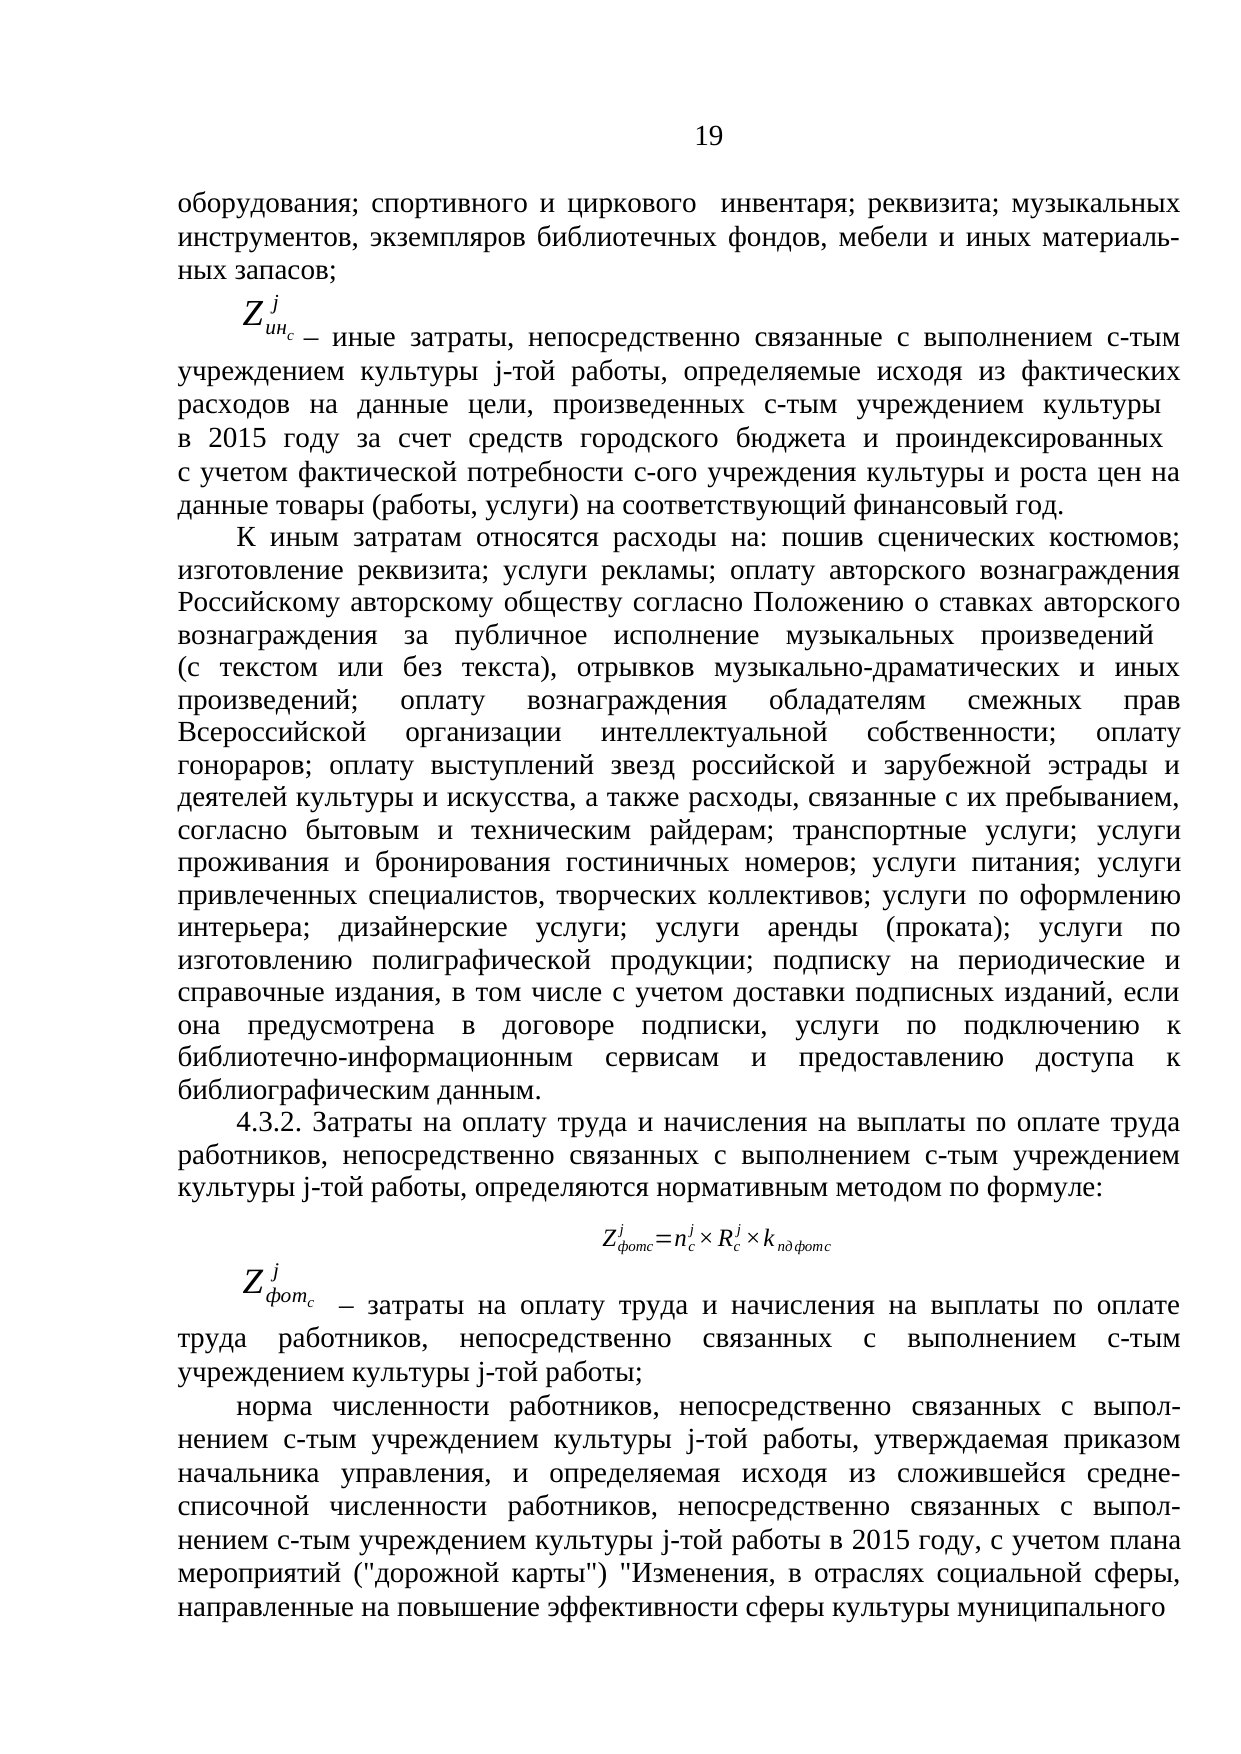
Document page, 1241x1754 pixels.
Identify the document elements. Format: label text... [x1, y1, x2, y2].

text оборудования; спортивного и циркового инвентаря; реквизита; музыкальных инструментов, экземпляров библиотечных фондов, мебели и иных материаль-ных запасов; [177, 185, 1181, 286]
text 4.3.2. Затраты на оплату труда и начисления на выплаты по оплате труда работников, непосредственно связанных с выполнением с-тым учреждением культуры j-той работы, определяются нормативным методом по формуле: [177, 1106, 1181, 1203]
text К иным затратам относятся расходы на: пошив сценических костюмов; изготовление реквизита; услуги рекламы; оплату авторского вознаграждения Российскому авторскому обществу согласно Положению о ставках авторского вознаграждения за публичное исполнение музыкальных произведений (с текстом или без текста), отрывков музыкально-драматических и иных произведений; оплату вознаграждения обладателям смежных прав Всероссийской организации интеллектуальной собственности; оплату гонораров; оплату выступлений звезд российской и зарубежной эстрады и деятелей культуры и искусства, а также расходы, связанные с их пребыванием, согласно бытовым и техническим райдерам; транспортные услуги; услуги проживания и бронирования гостиничных номеров; услуги питания; услуги привлеченных специалистов, творческих коллективов; услуги по оформлению интерьера; дизайнерские услуги; услуги аренды (проката); услуги по изготовлению полиграфической продукции; подписку на периодические и справочные издания, в том числе с учетом доставки подписных изданий, если она предусмотрена в договоре подписки, услуги по подключению к библиотечно-информационным сервисам и предоставлению доступа к библиографическим данным. [177, 521, 1181, 1106]
text норма численности работников, непосредственно связанных с выпол-нением с-тым учреждением культуры j-той работы, утверждаемая приказом начальника управления, и определяемая исходя из сложившейся средне-списочной численности работников, непосредственно связанных с выпол-нением с-тым учреждением культуры j-той работы в 2015 году, с учетом плана мероприятий ("дорожной карты") "Изменения, в отраслях социальной сферы, направленные на повышение эффективности сферы культуры муниципального [177, 1388, 1181, 1622]
text – иные затраты, непосредственно связанные с выполнением с-тым учреждением культуры j-той работы, определяемые исходя из фактических расходов на данные цели, произведенных с-тым учреждением культуры в 2015 году за счет средств городского бюджета и проиндексированных с учетом фактической потребности с-ого учреждения культуры и роста цен на данные товары (работы, услуги) на соответствующий финансовый год. [177, 286, 1181, 521]
text 19 [177, 118, 1181, 152]
text – затраты на оплату труда и начисления на выплаты по оплате труда работников, непосредственно связанных с выполнением с-тым учреждением культуры j-той работы; [177, 1255, 1181, 1388]
